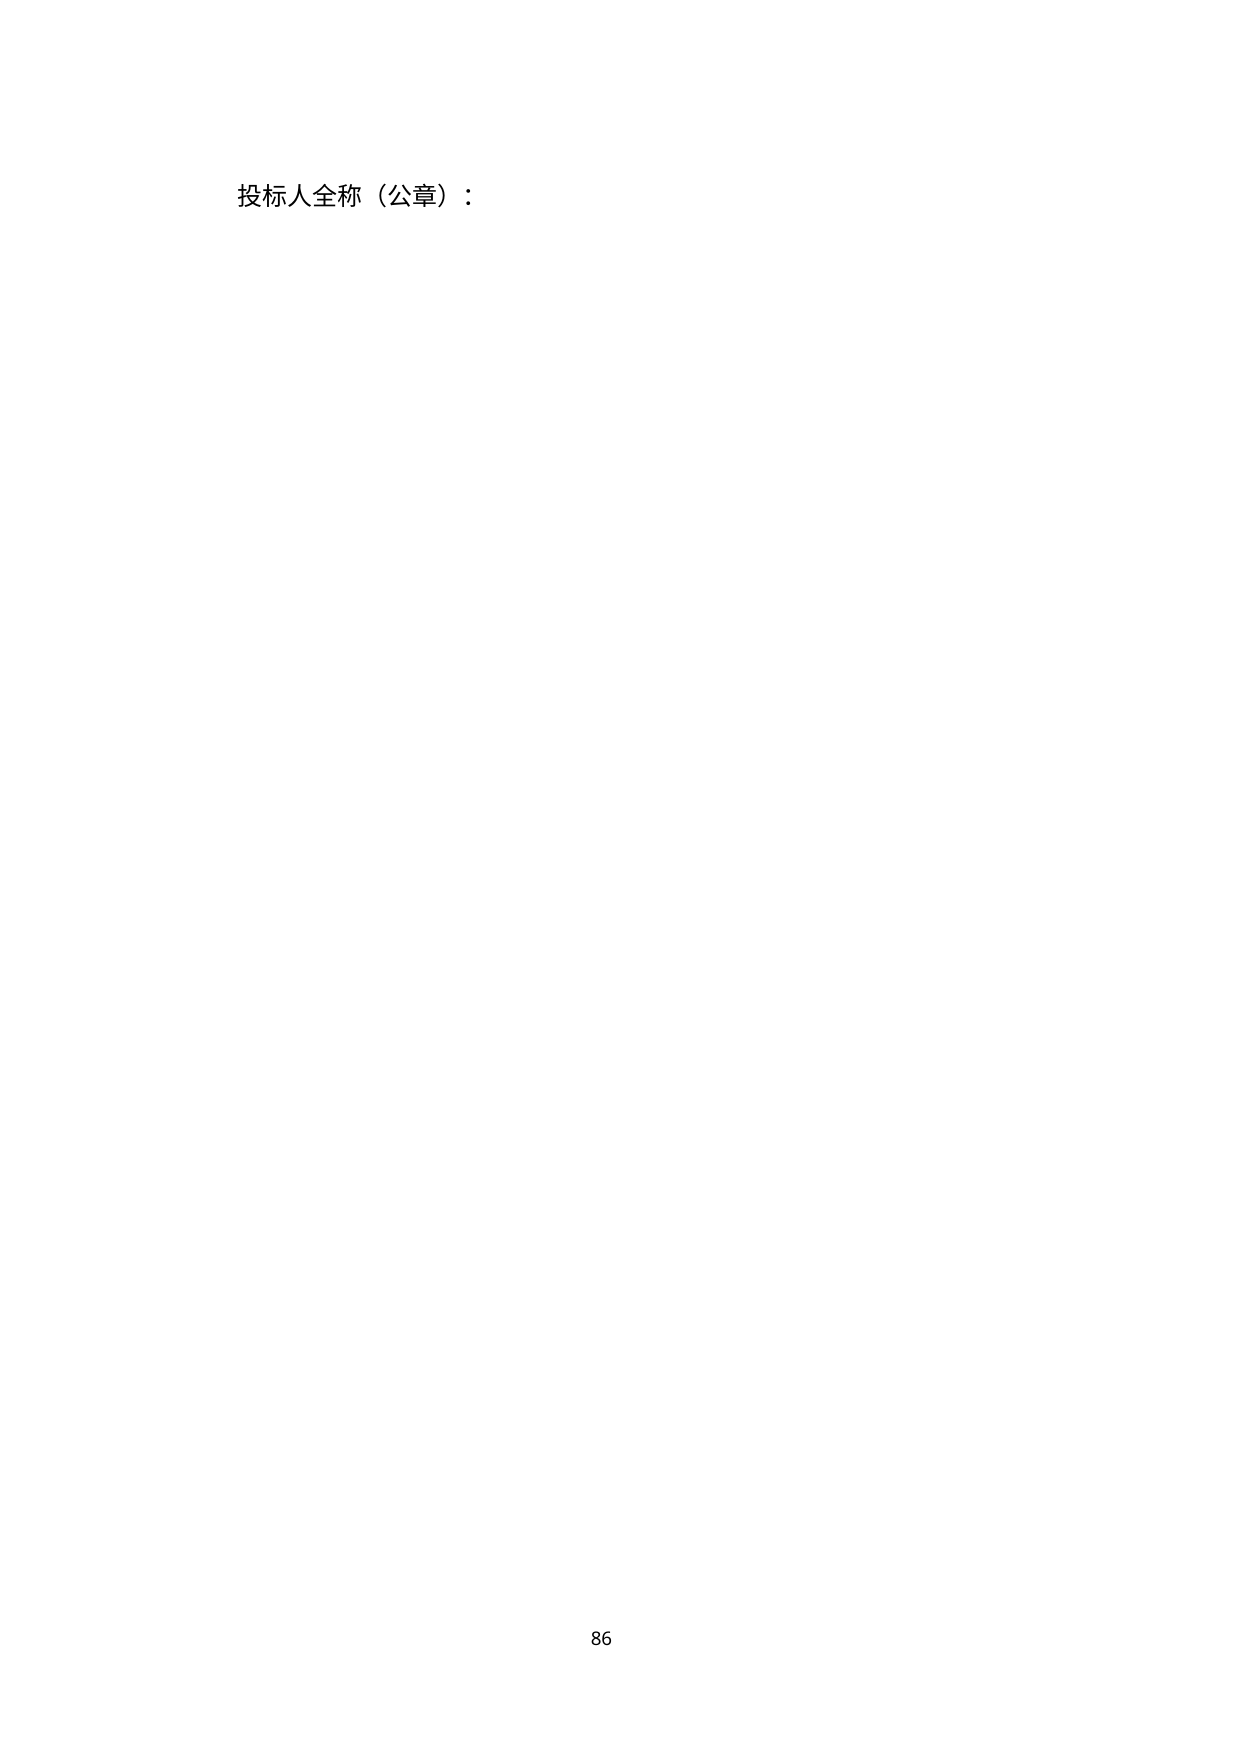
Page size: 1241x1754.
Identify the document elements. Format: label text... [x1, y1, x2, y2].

text 投标人全称（公章）： [187, 162, 1053, 227]
